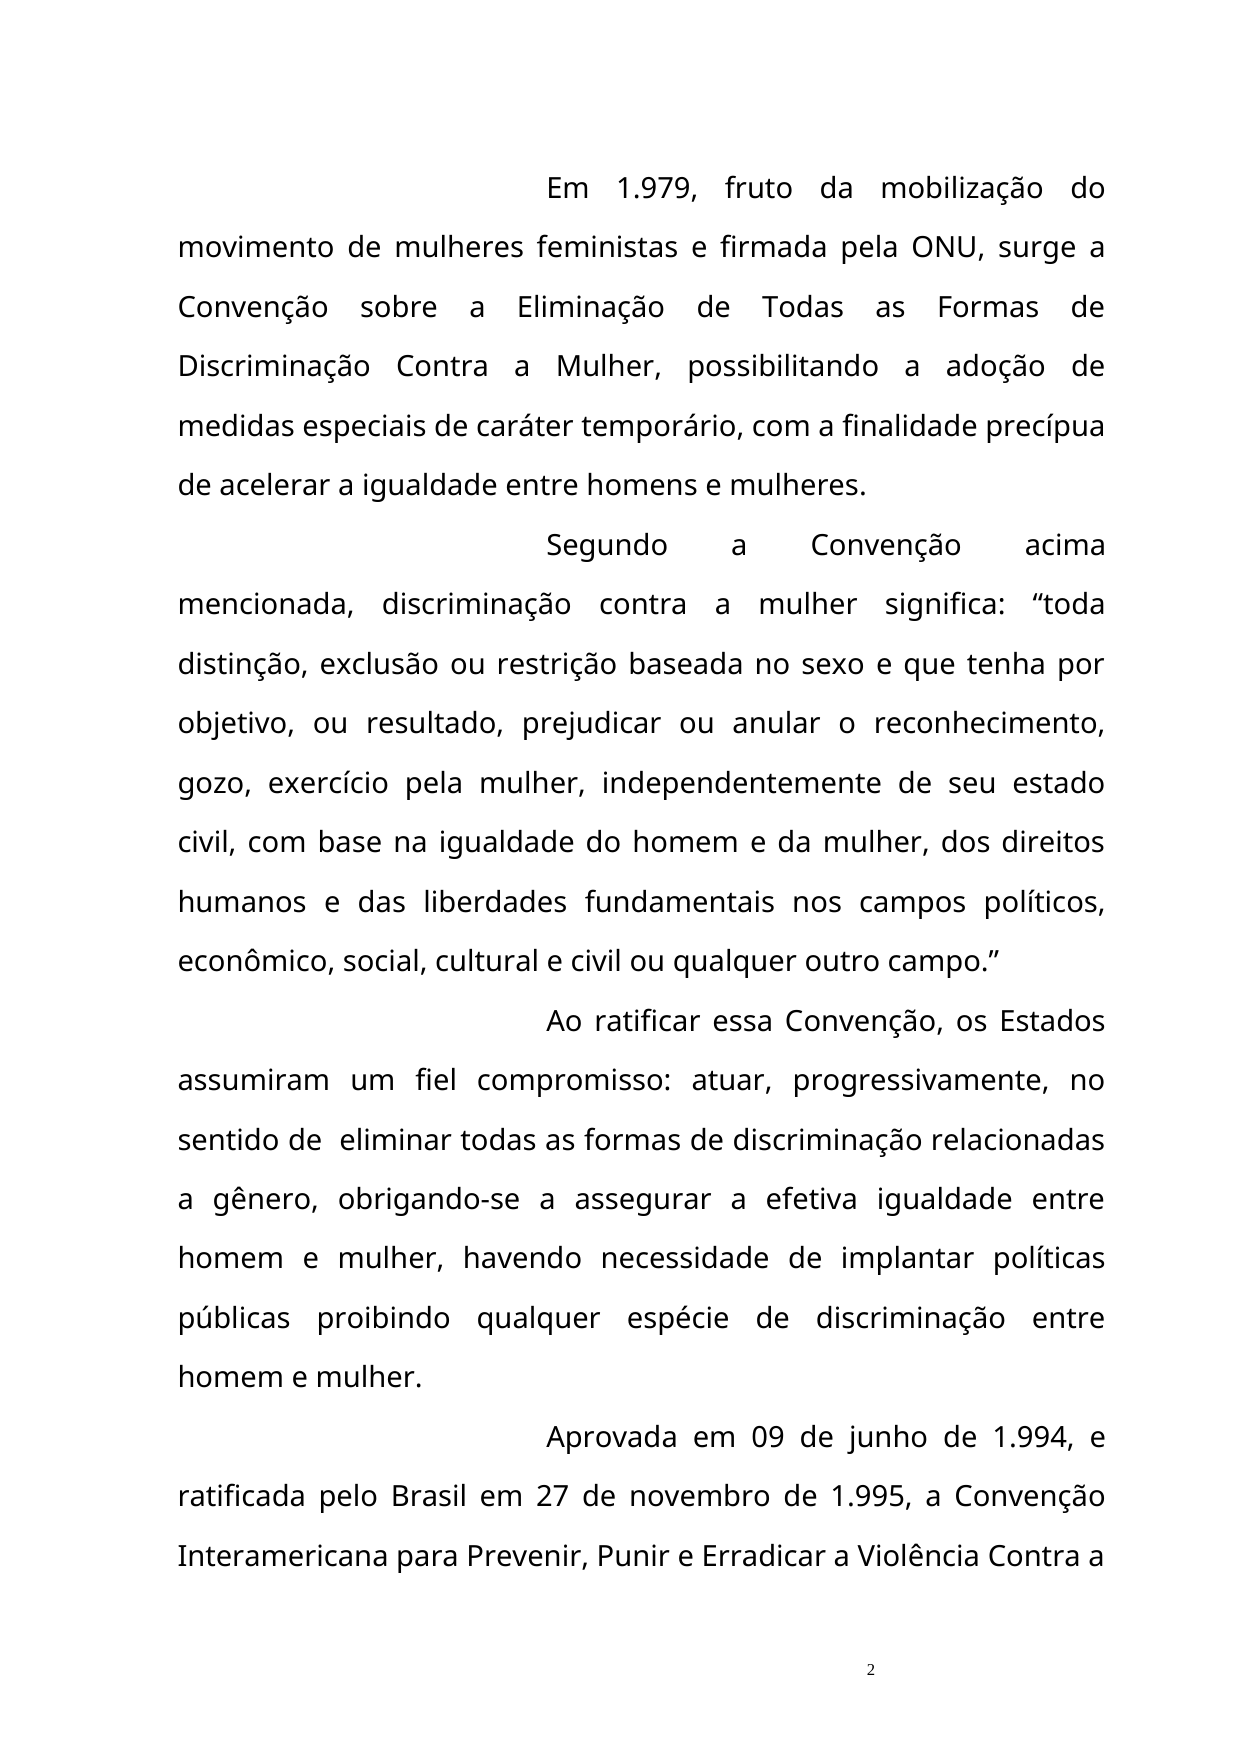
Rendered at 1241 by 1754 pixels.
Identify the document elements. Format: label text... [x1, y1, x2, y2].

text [177, 1416, 1106, 1575]
text Em 1.979, fruto da mobilização do movimento de mulheres feministas e firmada pela ONU, surge a Convenção sobre a Eliminação de Todas as Formas de Discriminação Contra a Mulher, possibilitando a adoção de medidas especiais de caráter temporário, com a finalidade precípua de acelerar a igualdade entre homens e mulheres. [177, 167, 1106, 504]
text Segundo a Convenção acima mencionada, discriminação contra a mulher significa: “toda distinção, exclusão ou restrição baseada no sexo e que tenha por objetivo, ou resultado, prejudicar ou anular o reconhecimento, gozo, exercício pela mulher, independentemente de seu estado civil, com base na igualdade do homem e da mulher, dos direitos humanos e das liberdades fundamentais nos campos políticos, econômico, social, cultural e civil ou qualquer outro campo.” [177, 524, 1106, 980]
text Ao ratificar essa Convenção, os Estados assumiram um fiel compromisso: atuar, progressivamente, no sentido de eliminar todas as formas de discriminação relacionadas a gênero, obrigando-se a assegurar a efetiva igualdade entre homem e mulher, havendo necessidade de implantar políticas públicas proibindo qualquer espécie de discriminação entre homem e mulher. [177, 1000, 1106, 1396]
